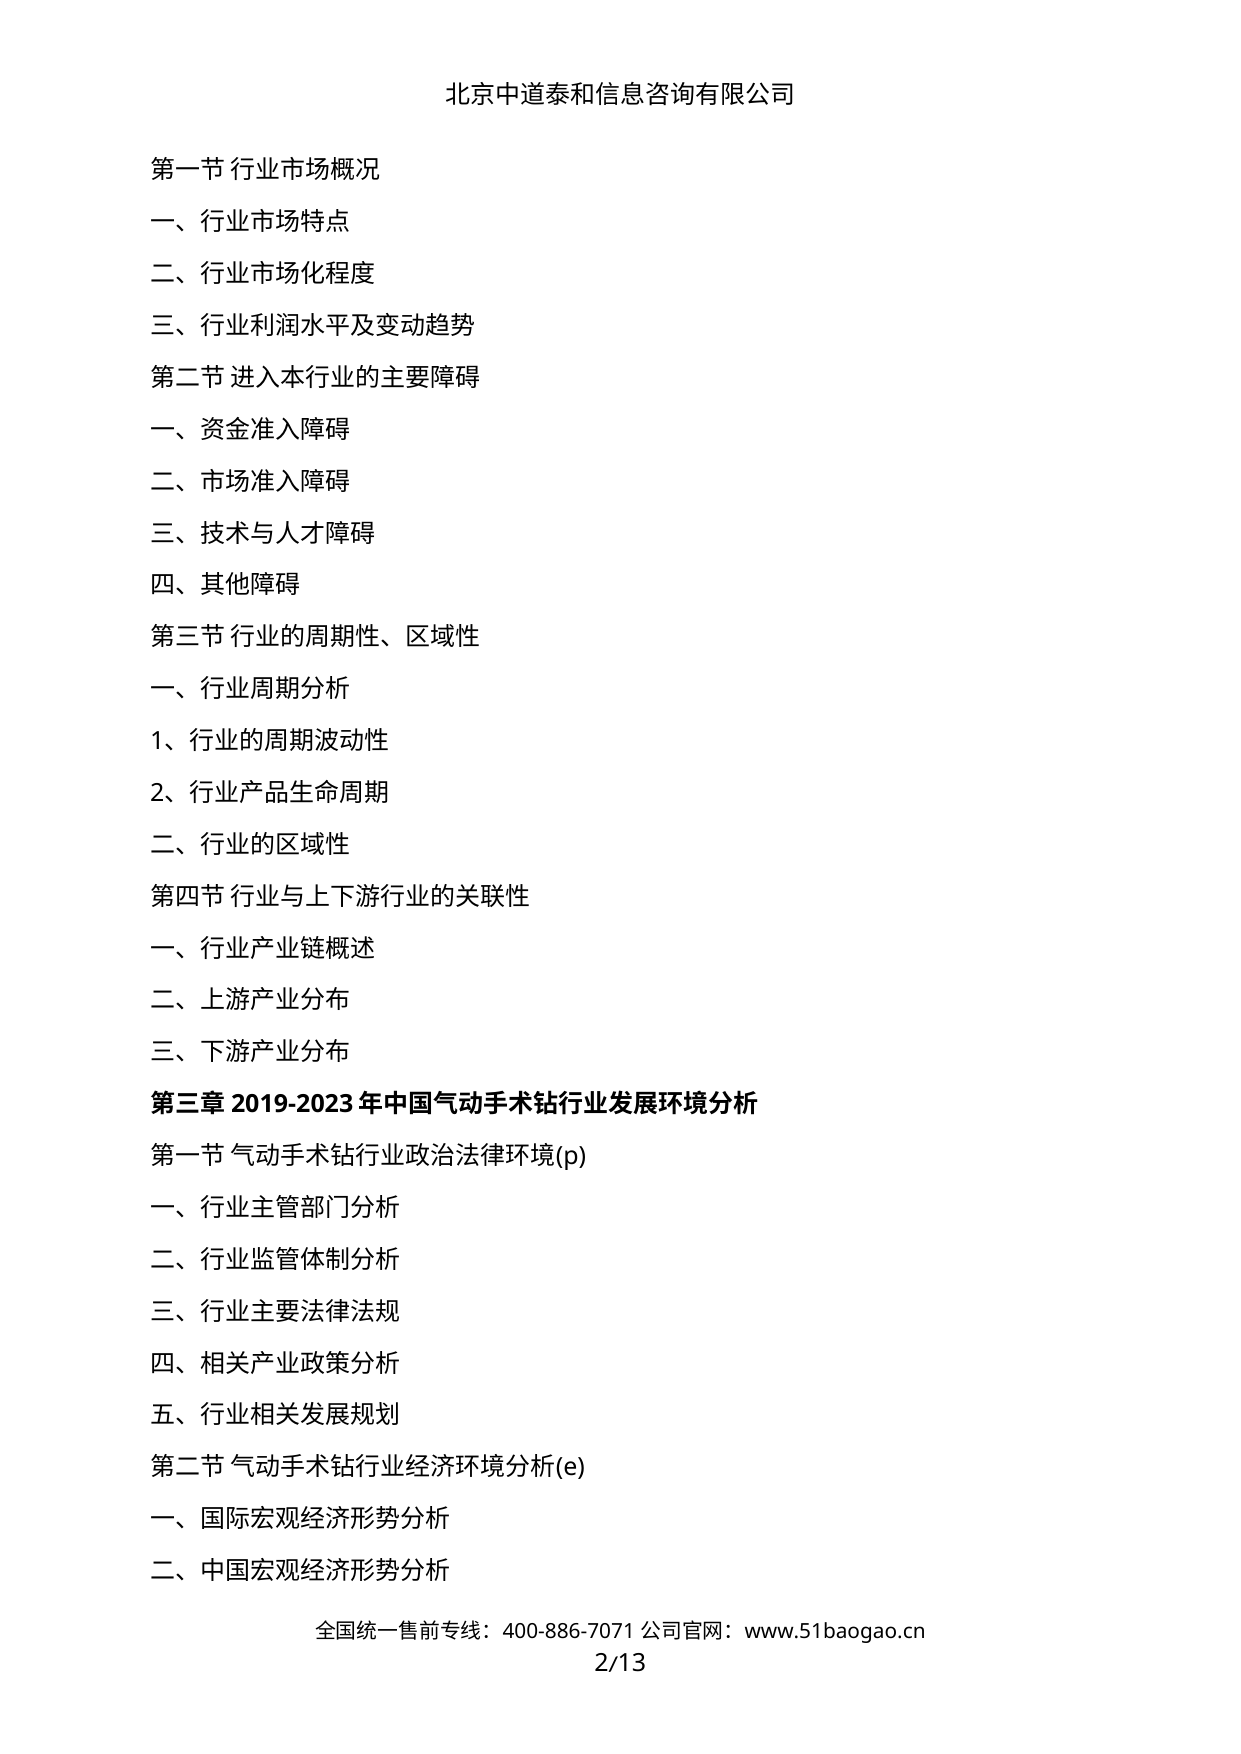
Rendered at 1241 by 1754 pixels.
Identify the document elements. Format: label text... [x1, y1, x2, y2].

text 一、行业市场特点 [150, 202, 1090, 238]
text 一、资金准入障碍 [150, 409, 1090, 446]
text 一、国际宏观经济形势分析 [150, 1499, 1090, 1535]
text 第三节 行业的周期性、区域性 [150, 617, 1090, 653]
text 2、行业产品生命周期 [150, 772, 1090, 809]
text 第三章 2019-2023年中国气动手术钻行业发展环境分析 [150, 1084, 1090, 1120]
text 四、其他障碍 [150, 565, 1090, 601]
text 第二节 气动手术钻行业经济环境分析(e) [150, 1447, 1090, 1483]
text 二、中国宏观经济形势分析 [150, 1551, 1090, 1587]
text 第一节 气动手术钻行业政治法律环境(p) [150, 1136, 1090, 1172]
text 三、技术与人才障碍 [150, 513, 1090, 549]
text 三、行业主要法律法规 [150, 1291, 1090, 1327]
text 三、行业利润水平及变动趋势 [150, 306, 1090, 342]
text 一、行业周期分析 [150, 669, 1090, 705]
text 一、行业主管部门分析 [150, 1187, 1090, 1224]
text 二、行业的区域性 [150, 824, 1090, 861]
text 二、市场准入障碍 [150, 461, 1090, 497]
text 第一节 行业市场概况 [150, 150, 1090, 186]
text 五、行业相关发展规划 [150, 1395, 1090, 1431]
text 二、行业监管体制分析 [150, 1239, 1090, 1276]
text 二、行业市场化程度 [150, 254, 1090, 290]
text 一、行业产业链概述 [150, 928, 1090, 964]
text 1、行业的周期波动性 [150, 721, 1090, 757]
text 三、下游产业分布 [150, 1032, 1090, 1068]
text 第四节 行业与上下游行业的关联性 [150, 876, 1090, 912]
text 第二节 进入本行业的主要障碍 [150, 357, 1090, 394]
text 二、上游产业分布 [150, 980, 1090, 1016]
text 四、相关产业政策分析 [150, 1343, 1090, 1379]
